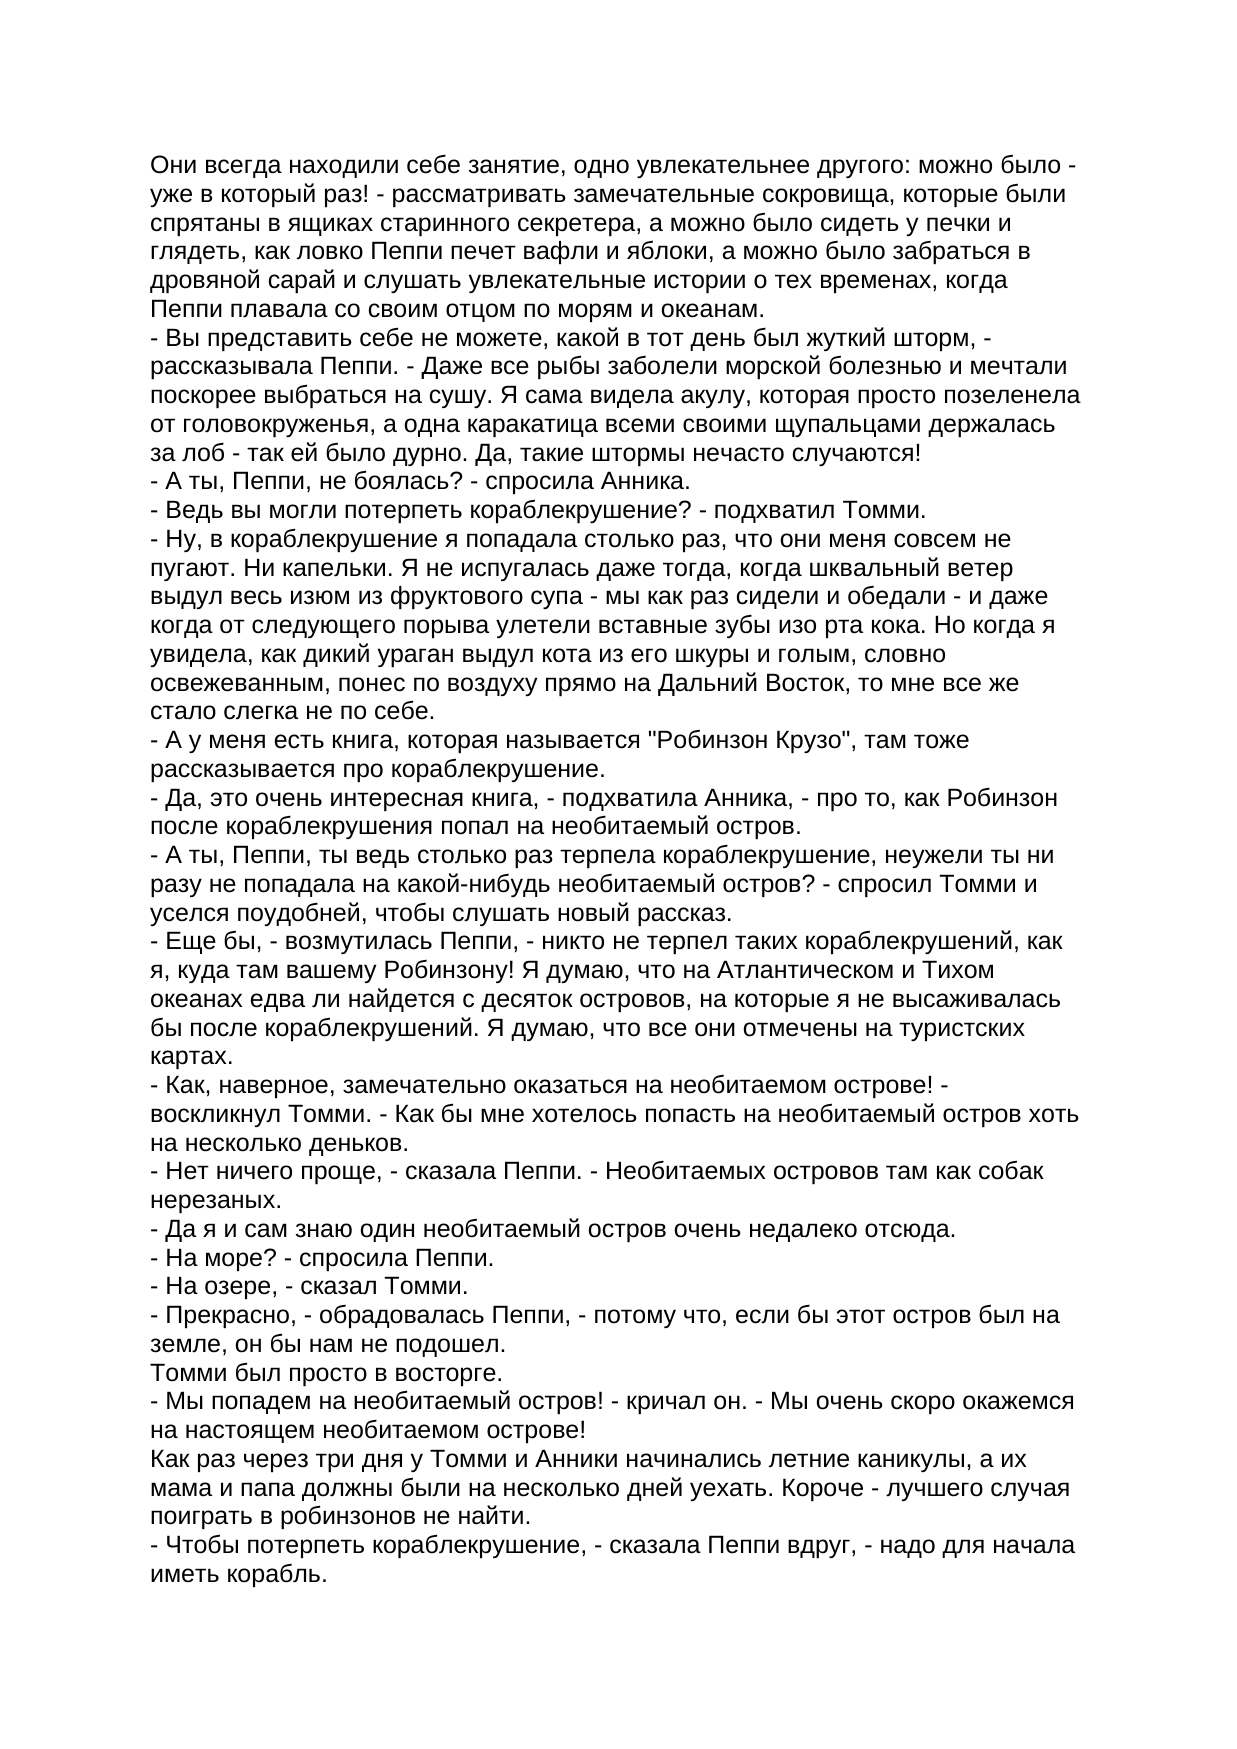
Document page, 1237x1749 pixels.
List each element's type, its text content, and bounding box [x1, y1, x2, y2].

text - Нет ничего проще, - сказала Пеппи. - Необитаемых островов там как собак нерезаных. [150, 1156, 1086, 1214]
text - Вы представить себе не можете, какой в тот день был жуткий шторм, - рассказывала Пеппи. - Даже все рыбы заболели морской болезнью и мечтали поскорее выбраться на сушу. Я сама видела акулу, которая просто позеленела от головокруженья, а одна каракатица всеми своими щупальцами держалась за лоб - так ей было дурно. Да, такие штормы нечасто случаются! [150, 322, 1086, 466]
text - Мы попадем на необитаемый остров! - кричал он. - Мы очень скоро окажемся на настоящем необитаемом острове! [150, 1386, 1086, 1444]
text - А у меня есть книга, которая называется "Робинзон Крузо", там тоже рассказывается про кораблекрушение. [150, 725, 1086, 782]
text - Прекрасно, - обрадовалась Пеппи, - потому что, если бы этот остров был на земле, он бы нам не подошел. [150, 1300, 1086, 1357]
text - Как, наверное, замечательно оказаться на необитаемом острове! - воскликнул Томми. - Как бы мне хотелось попасть на необитаемый остров хоть на несколько деньков. [150, 1070, 1086, 1156]
text Томми был просто в восторге. [150, 1357, 1086, 1386]
text - А ты, Пеппи, ты ведь столько раз терпела кораблекрушение, неужели ты ни разу не попадала на какой-нибудь необитаемый остров? - спросил Томми и уселся поудобней, чтобы слушать новый рассказ. [150, 840, 1086, 926]
text - Еще бы, - возмутилась Пеппи, - никто не терпел таких кораблекрушений, как я, куда там вашему Робинзону! Я думаю, что на Атлантическом и Тихом океанах едва ли найдется с десяток островов, на которые я не высаживалась бы после кораблекрушений. Я думаю, что все они отмечены на туристских картах. [150, 926, 1086, 1070]
text Как раз через три дня у Томми и Анники начинались летние каникулы, а их мама и папа должны были на несколько дней уехать. Короче - лучшего случая поиграть в робинзонов не найти. [150, 1444, 1086, 1530]
text - Да, это очень интересная книга, - подхватила Анника, - про то, как Робинзон после кораблекрушения попал на необитаемый остров. [150, 782, 1086, 840]
text - Ну, в кораблекрушение я попадала столько раз, что они меня совсем не пугают. Ни капельки. Я не испугалась даже тогда, когда шквальный ветер выдул весь изюм из фруктового супа - мы как раз сидели и обедали - и даже когда от следующего порыва улетели вставные зубы изо рта кока. Но когда я увидела, как дикий ураган выдул кота из его шкуры и голым, словно освежеванным, понес по воздуху прямо на Дальний Восток, то мне все же стало слегка не по себе. [150, 524, 1086, 725]
text - На озере, - сказал Томми. [150, 1271, 1086, 1300]
text - А ты, Пеппи, не боялась? - спросила Анника. [150, 466, 1086, 495]
text - Да я и сам знаю один необитаемый остров очень недалеко отсюда. [150, 1214, 1086, 1242]
text - Ведь вы могли потерпеть кораблекрушение? - подхватил Томми. [150, 495, 1086, 524]
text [150, 150, 1086, 322]
text - На море? - спросила Пеппи. [150, 1242, 1086, 1271]
text - Чтобы потерпеть кораблекрушение, - сказала Пеппи вдруг, - надо для начала иметь корабль. [150, 1530, 1086, 1587]
